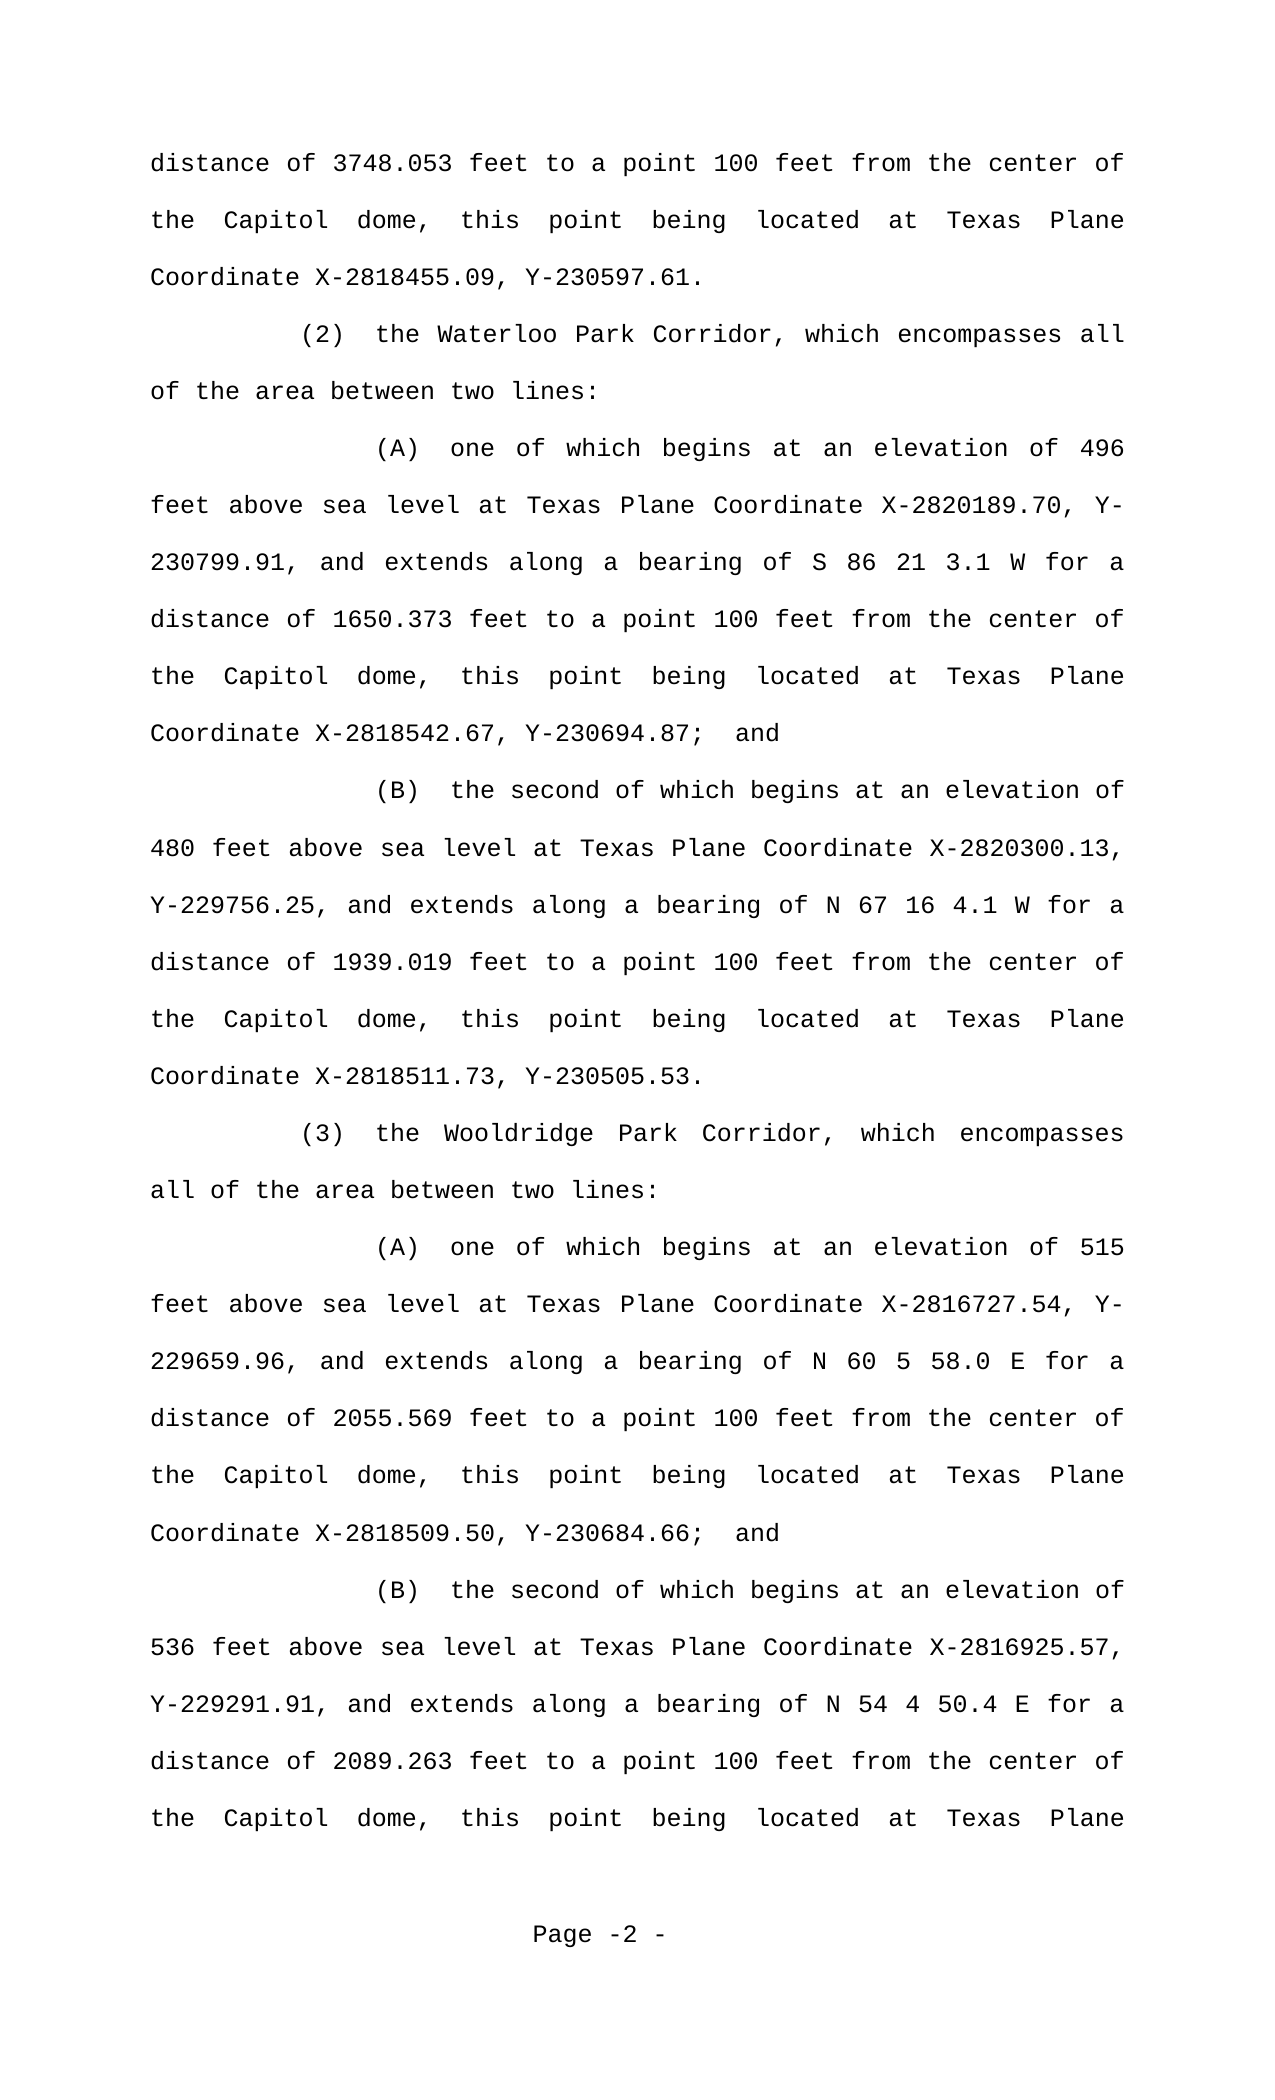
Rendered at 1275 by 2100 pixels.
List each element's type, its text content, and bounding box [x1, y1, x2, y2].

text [150, 150, 1125, 293]
text (2) the Waterloo Park Corridor, which encompasses all of the area between two lines: [150, 321, 1125, 407]
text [150, 1577, 1125, 1834]
text (A) one of which begins at an elevation of 496 feet above sea level at Texas Plane Coordinate X-2820189.70, Y-230799.91, and extends along a bearing of S 86 21 3.1 W for a distance of 1650.373 feet to a point 100 feet from the center of the Capitol dome, this point being located at Texas Plane Coordinate X-2818542.67, Y-230694.87; and [150, 435, 1125, 749]
text (B) the second of which begins at an elevation of 480 feet above sea level at Texas Plane Coordinate X-2820300.13, Y-229756.25, and extends along a bearing of N 67 16 4.1 W for a distance of 1939.019 feet to a point 100 feet from the center of the Capitol dome, this point being located at Texas Plane Coordinate X-2818511.73, Y-230505.53. [150, 778, 1125, 1092]
text (A) one of which begins at an elevation of 515 feet above sea level at Texas Plane Coordinate X-2816727.54, Y-229659.96, and extends along a bearing of N 60 5 58.0 E for a distance of 2055.569 feet to a point 100 feet from the center of the Capitol dome, this point being located at Texas Plane Coordinate X-2818509.50, Y-230684.66; and [150, 1234, 1125, 1548]
text (3) the Wooldridge Park Corridor, which encompasses all of the area between two lines: [150, 1120, 1125, 1206]
